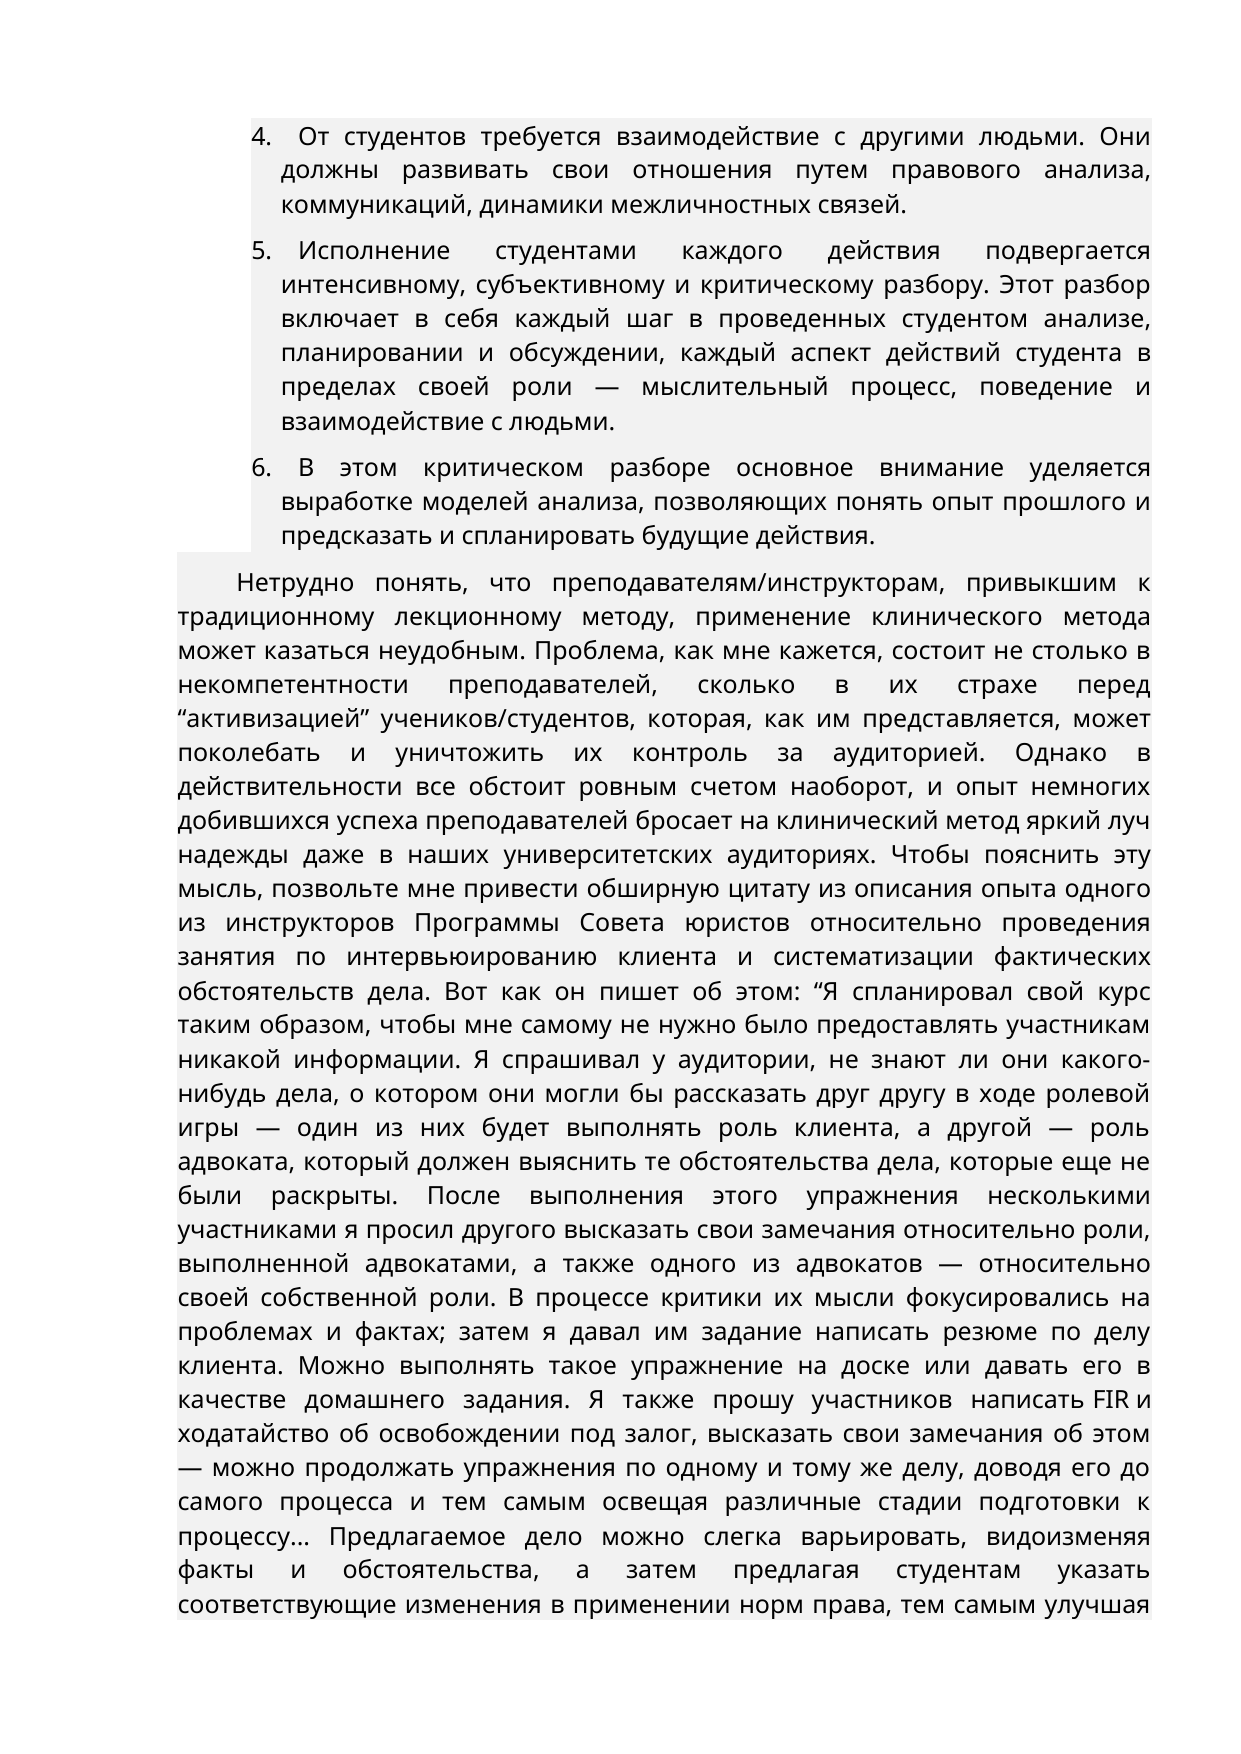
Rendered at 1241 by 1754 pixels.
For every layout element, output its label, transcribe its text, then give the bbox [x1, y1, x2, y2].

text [177, 564, 1152, 1620]
text 6. В этом критическом разборе основное внимание уделяется выработке моделей анализа, позволяющих понять опыт прошлого и предсказать и спланировать будущие действия. [251, 450, 1152, 552]
text 4. От студентов требуется взаимодействие с другими людьми. Они должны развивать свои отношения путем правового анализа, коммуникаций, динамики межличностных связей. [251, 118, 1152, 220]
text 5. Исполнение студентами каждого действия подвергается интенсивному, субъективному и критическому разбору. Этот разбор включает в себя каждый шаг в проведенных студентом анализе, планировании и обсуждении, каждый аспект действий студента в пределах своей роли — мыслительный процесс, поведение и взаимодействие с людьми. [251, 233, 1152, 437]
